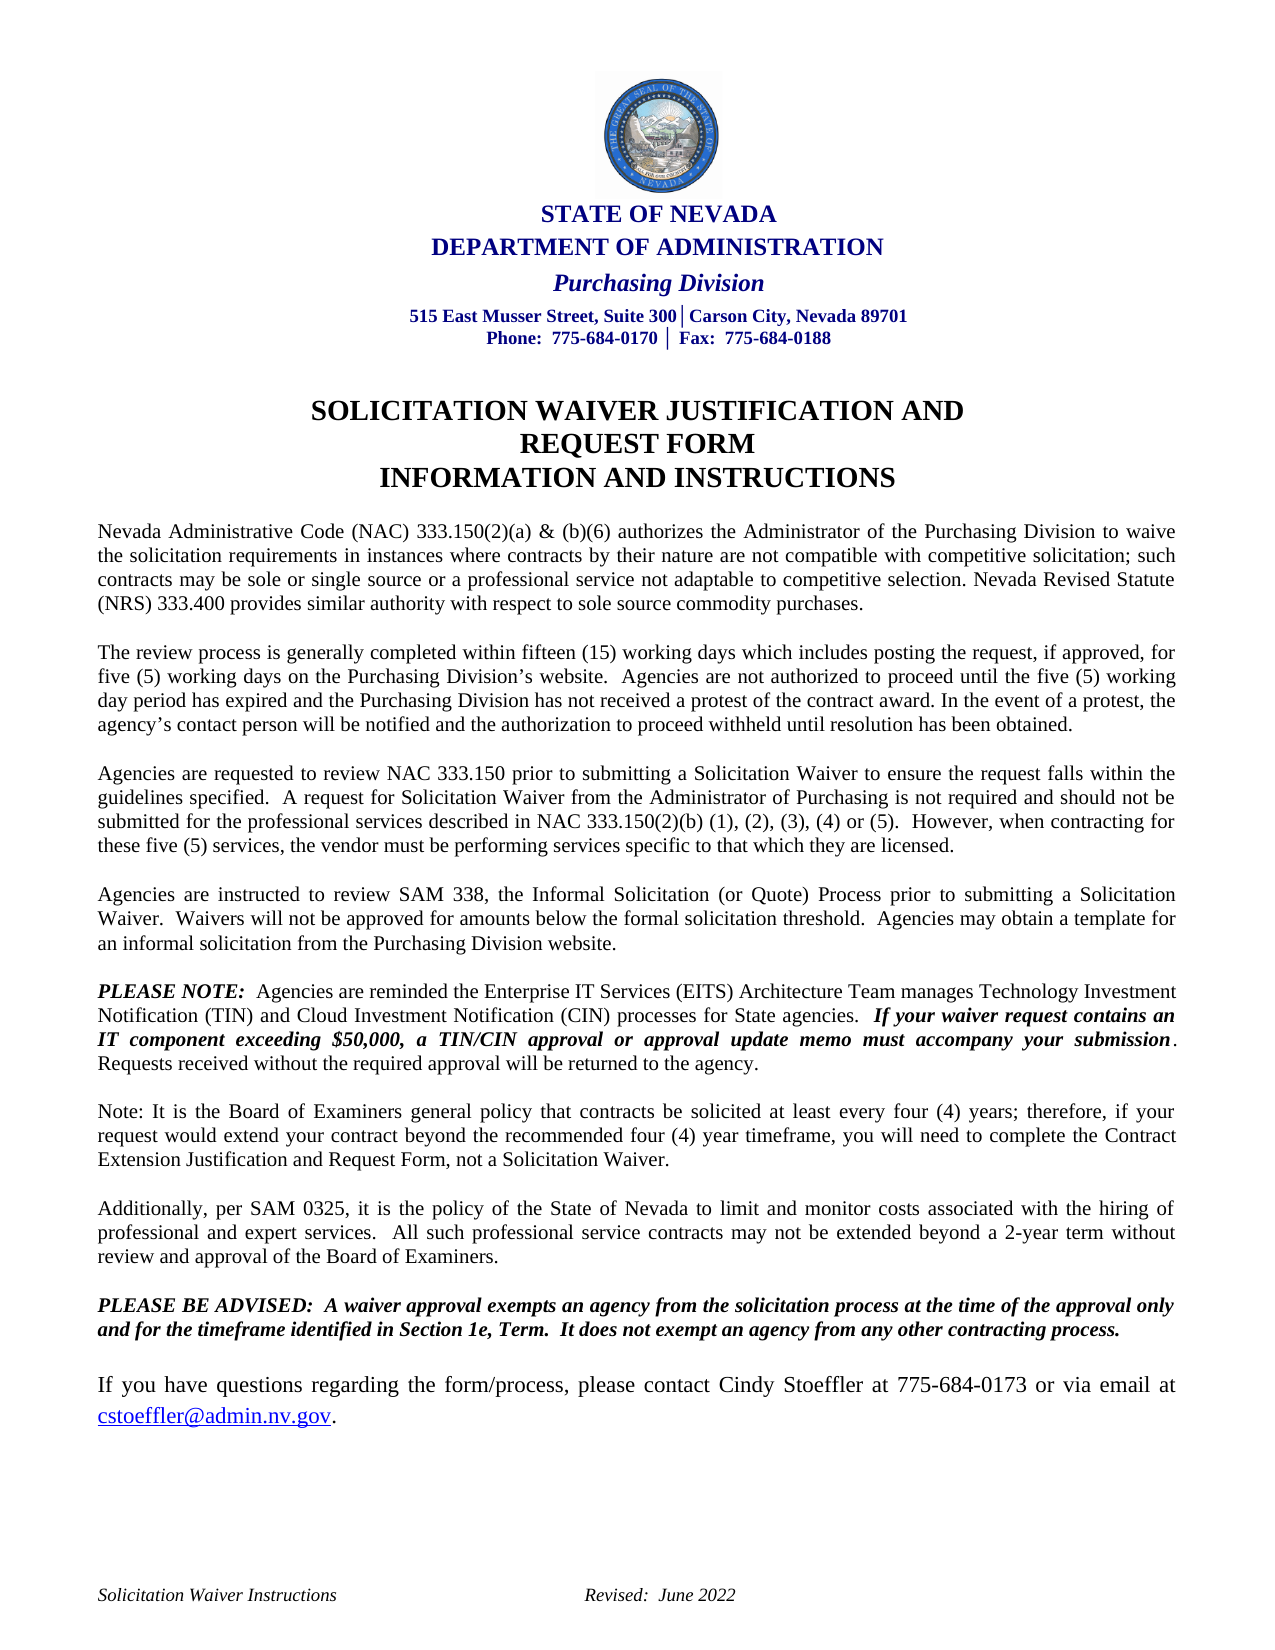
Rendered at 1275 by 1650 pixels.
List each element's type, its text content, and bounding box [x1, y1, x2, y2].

text PLEASE BE ADVISED: A waiver approval exempts an agency from the solicitation process at the time of the approval only and for the timeframe identified in Section 1e, Term. It does not exempt an agency from any other contracting process. [97, 1293, 1177, 1341]
text If you have questions regarding the form/process, please contact Cindy Stoeffler at 775-684-0173 or via email at cstoeffler@admin.nv.gov. [97, 1372, 1177, 1428]
text REQUEST FORM [210, 426, 1065, 460]
text Agencies are requested to review NAC 333.150 prior to submitting a Solicitation Waiver to ensure the request falls within the guidelines specified. A request for Solicitation Waiver from the Administrator of Purchasing is not required and should not be submitted for the professional services described in NAC 333.150(2)(b) (1), (2), (3), (4) or (5). However, when contracting for these five (5) services, the vendor must be performing services specific to that which they are licensed. [97, 761, 1177, 857]
text Note: It is the Board of Examiners general policy that contracts be solicited at least every four (4) years; therefore, if your request would extend your contract beyond the recommended four (4) year timeframe, you will need to complete the Contract Extension Justification and Request Form, not a Solicitation Waiver. [97, 1099, 1177, 1171]
picture [595, 71, 723, 199]
text INFORMATION AND INSTRUCTIONS [210, 460, 1065, 493]
text Nevada Administrative Code (NAC) 333.150(2)(a) & (b)(6) authorizes the Administrator of the Purchasing Division to waive the solicitation requirements in instances where contracts by their nature are not compatible with competitive solicitation; such contracts may be sole or single source or a professional service not adaptable to competitive selection. Nevada Revised Statute (NRS) 333.400 provides similar authority with respect to sole source commodity purchases. [97, 518, 1177, 615]
text The review process is generally completed within fifteen (15) working days which includes posting the request, if approved, for five (5) working days on the Purchasing Division’s website. Agencies are not authorized to proceed until the five (5) working day period has expired and the Purchasing Division has not received a protest of the contract award. In the event of a protest, the agency’s contact person will be notified and the authorization to proceed withheld until resolution has been obtained. [97, 640, 1177, 736]
text Additionally, per SAM 0325, it is the policy of the State of Nevada to limit and monitor costs associated with the hiring of professional and expert services. All such professional service contracts may not be extended beyond a 2-year term without review and approval of the Board of Examiners. [97, 1196, 1177, 1268]
text SOLICITATION WAIVER JUSTIFICATION AND [210, 393, 1065, 426]
text Agencies are instructed to review SAM 338, the Informal Solicitation (or Quote) Process prior to submitting a Solicitation Waiver. Waivers will not be approved for amounts below the formal solicitation threshold. Agencies may obtain a template for an informal solicitation from the Purchasing Division website. [97, 882, 1177, 954]
text PLEASE NOTE: Agencies are reminded the Enterprise IT Services (EITS) Architecture Team manages Technology Investment Notification (TIN) and Cloud Investment Notification (CIN) processes for State agencies. If your waiver request contains an IT component exceeding $50,000, a TIN/CIN approval or approval update memo must accompany your submission. Requests received without the required approval will be returned to the agency. [97, 978, 1177, 1075]
